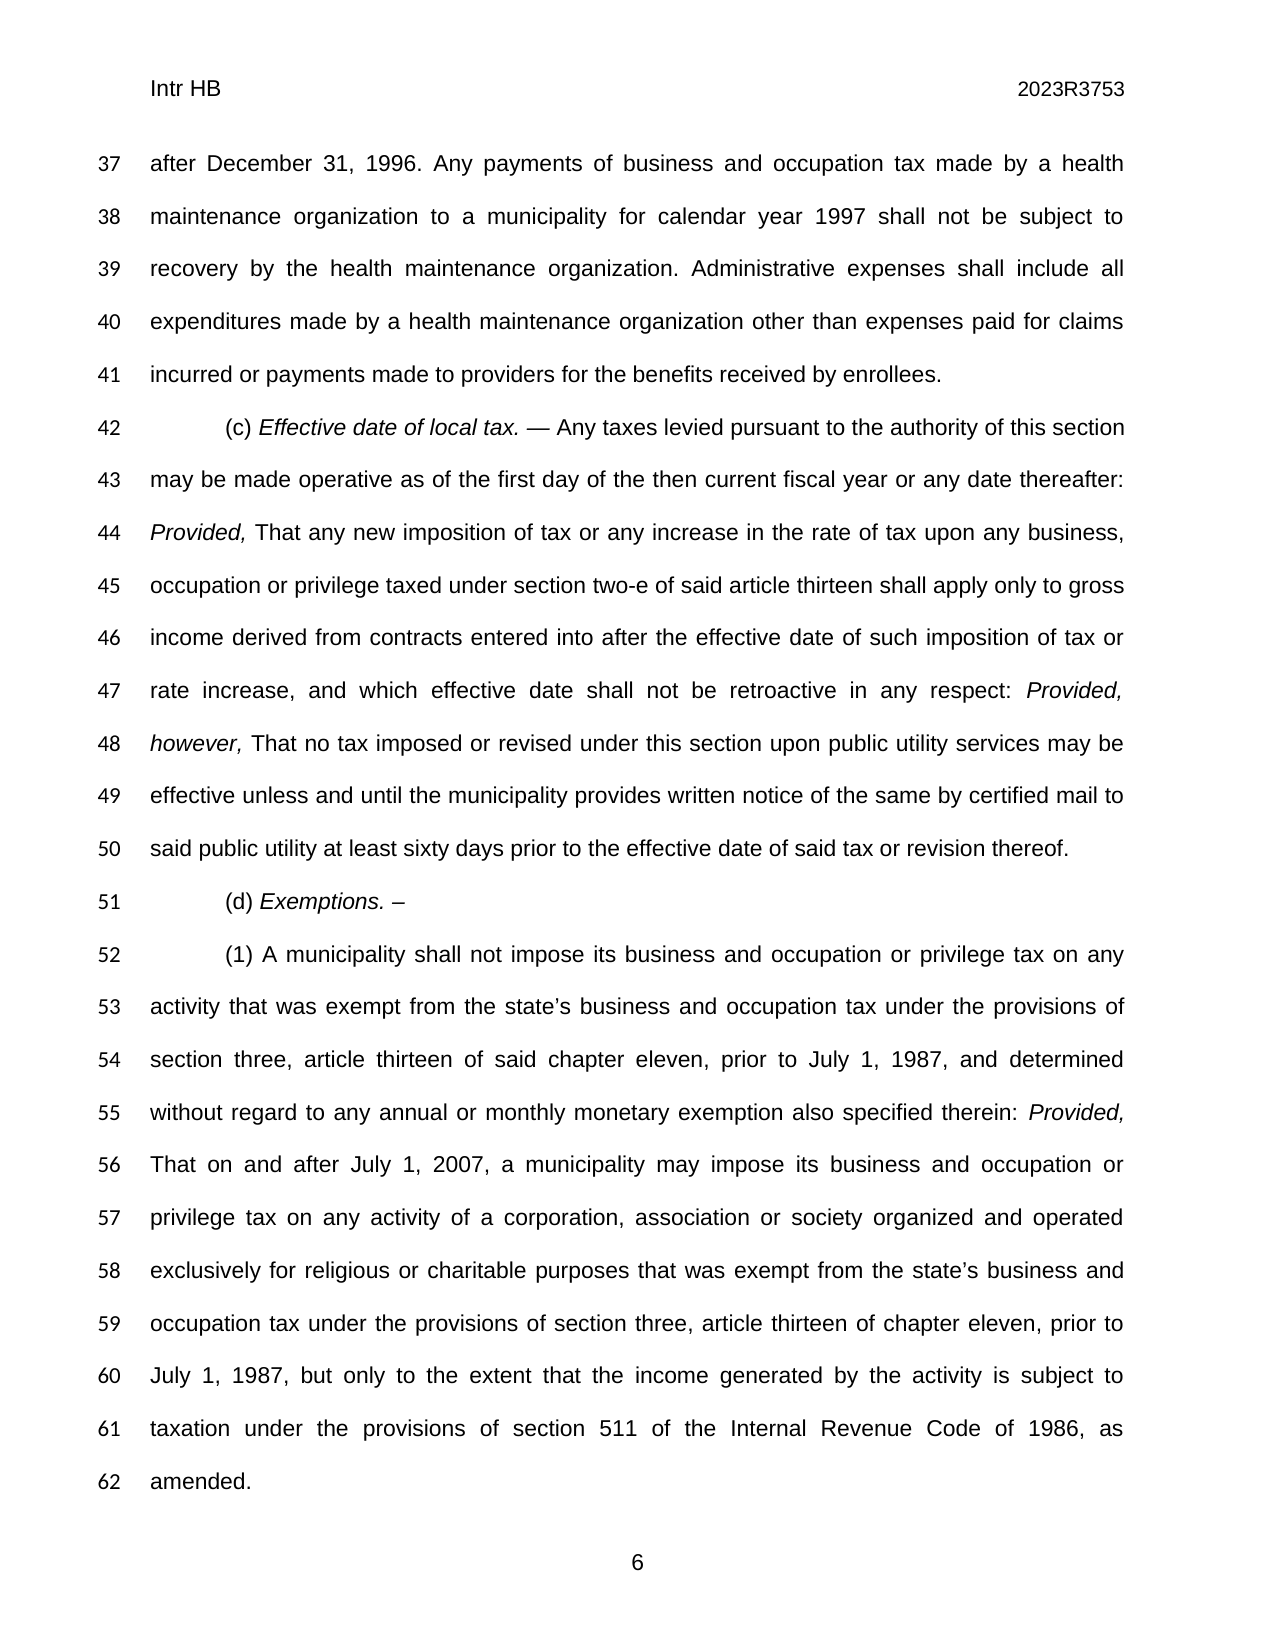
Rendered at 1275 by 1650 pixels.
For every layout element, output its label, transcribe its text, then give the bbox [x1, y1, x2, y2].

text (d) Exemptions. – [150, 888, 1125, 914]
text (c) Effective date of local tax. — Any taxes levied pursuant to the authority of this section may be made operative as of the first day of the then current fiscal year or any date thereafter: Provided, That any new imposition of tax or any increase in the rate of tax upon any business, occupation or privilege taxed under section two-e of said article thirteen shall apply only to gross income derived from contracts entered into after the effective date of such imposition of tax or rate increase, and which effective date shall not be retroactive in any respect: Provided, however, That no tax imposed or revised under this section upon public utility services may be effective unless and until the municipality provides written notice of the same by certified mail to said public utility at least sixty days prior to the effective date of said tax or revision thereof. [150, 413, 1125, 862]
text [150, 150, 1125, 387]
text (1) A municipality shall not impose its business and occupation or privilege tax on any activity that was exempt from the state’s business and occupation tax under the provisions of section three, article thirteen of said chapter eleven, prior to July 1, 1987, and determined without regard to any annual or monthly monetary exemption also specified therein: Provided, That on and after July 1, 2007, a municipality may impose its business and occupation or privilege tax on any activity of a corporation, association or society organized and operated exclusively for religious or charitable purposes that was exempt from the state’s business and occupation tax under the provisions of section three, article thirteen of chapter eleven, prior to July 1, 1987, but only to the extent that the income generated by the activity is subject to taxation under the provisions of section 511 of the Internal Revenue Code of 1986, as amended. [150, 941, 1125, 1494]
